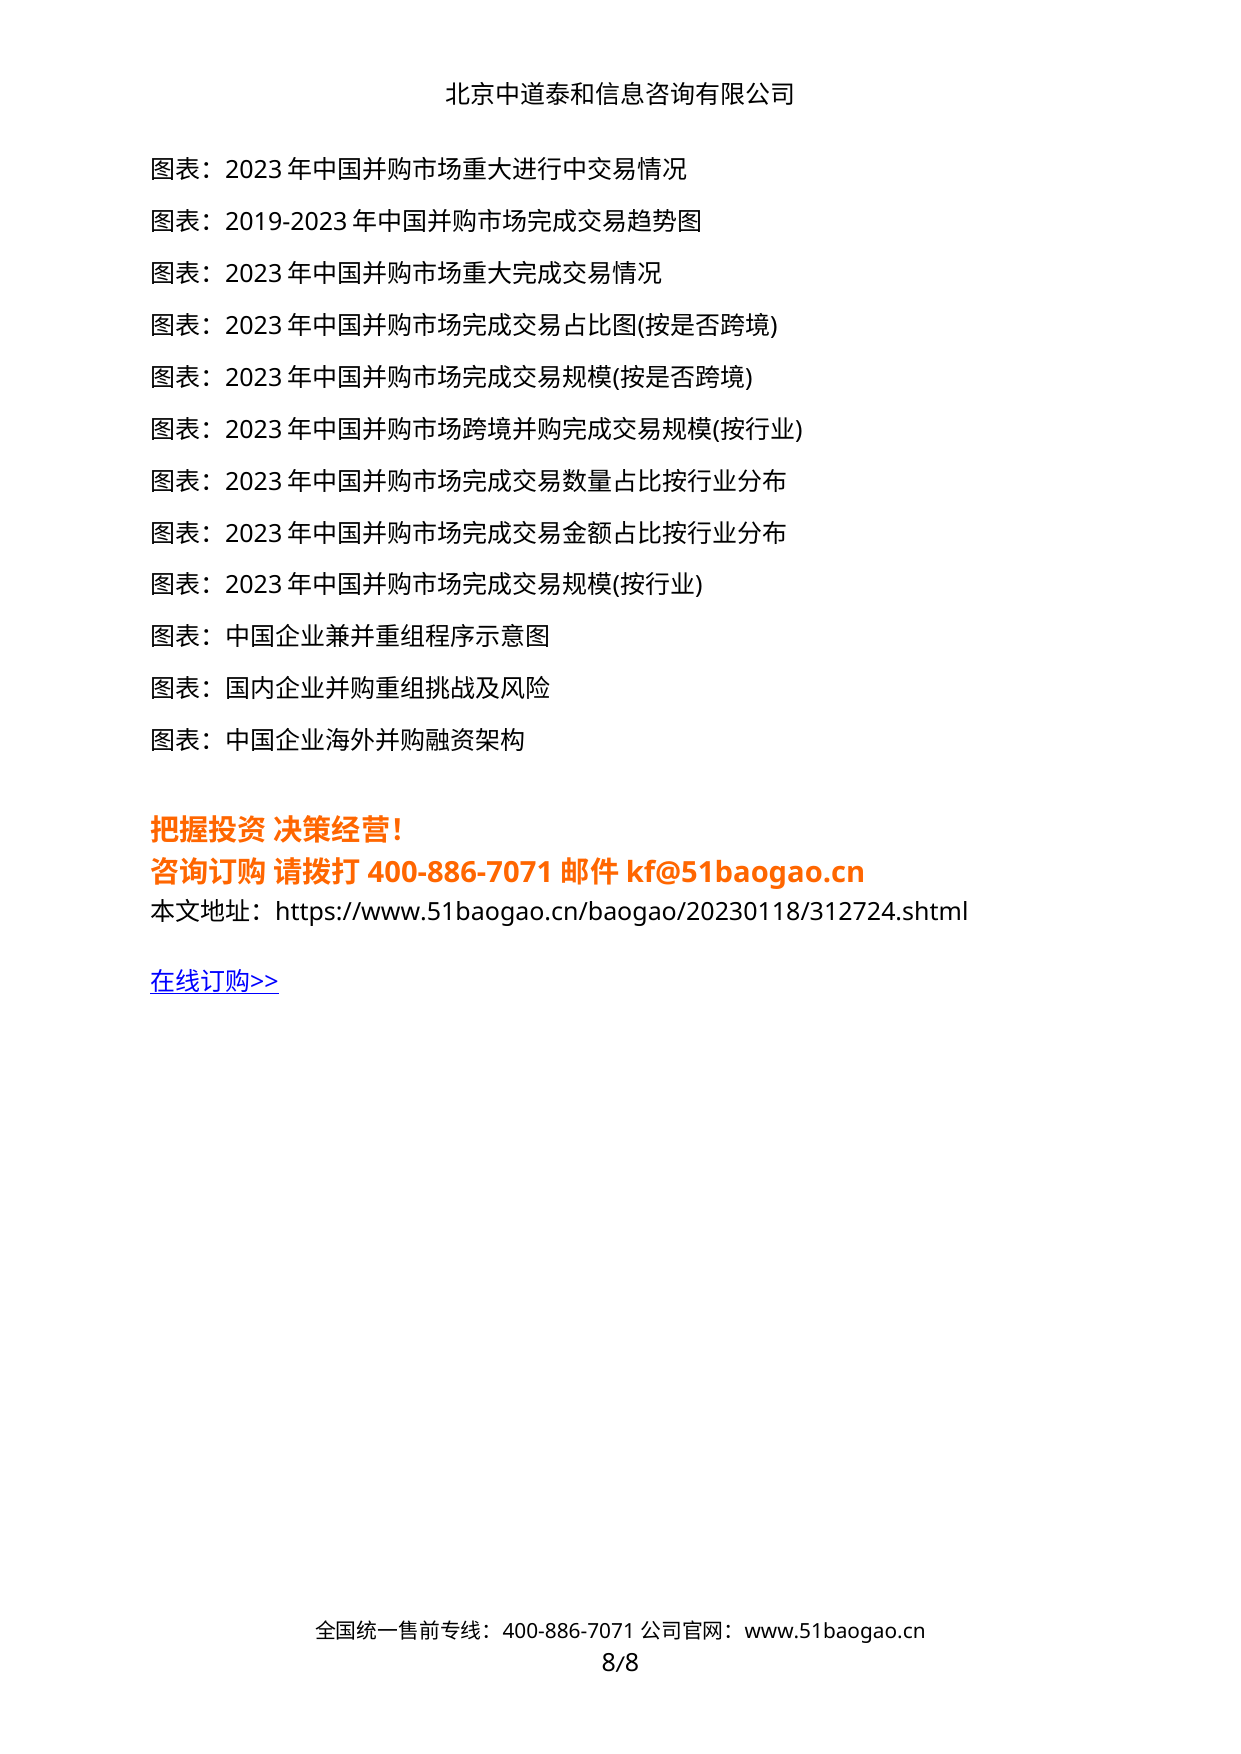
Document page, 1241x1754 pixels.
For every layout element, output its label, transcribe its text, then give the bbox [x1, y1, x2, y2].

text 图表：2023年中国并购市场完成交易规模(按是否跨境) [150, 357, 1090, 394]
text 图表：2023年中国并购市场重大进行中交易情况 [150, 150, 1090, 186]
text 图表：2023年中国并购市场重大完成交易情况 [150, 254, 1090, 290]
text 图表：2023年中国并购市场完成交易数量占比按行业分布 [150, 461, 1090, 497]
text 图表：2023年中国并购市场完成交易规模(按行业) [150, 565, 1090, 601]
text 把握投资 决策经营！咨询订购 请拨打 400-886-7071 邮件 kf@51baogao.cn本文地址：https://www.51baogao.cn/baogao/20230118/312724.shtml [150, 772, 1090, 927]
text 图表：2023年中国并购市场完成交易占比图(按是否跨境) [150, 306, 1090, 342]
text 图表：中国企业海外并购融资架构 [150, 721, 1090, 757]
text 图表：国内企业并购重组挑战及风险 [150, 669, 1090, 705]
text 在线订购>> [150, 927, 1090, 998]
text 图表：2023年中国并购市场跨境并购完成交易规模(按行业) [150, 409, 1090, 446]
text 图表：2019-2023年中国并购市场完成交易趋势图 [150, 202, 1090, 238]
text 图表：中国企业兼并重组程序示意图 [150, 617, 1090, 653]
text 图表：2023年中国并购市场完成交易金额占比按行业分布 [150, 513, 1090, 549]
